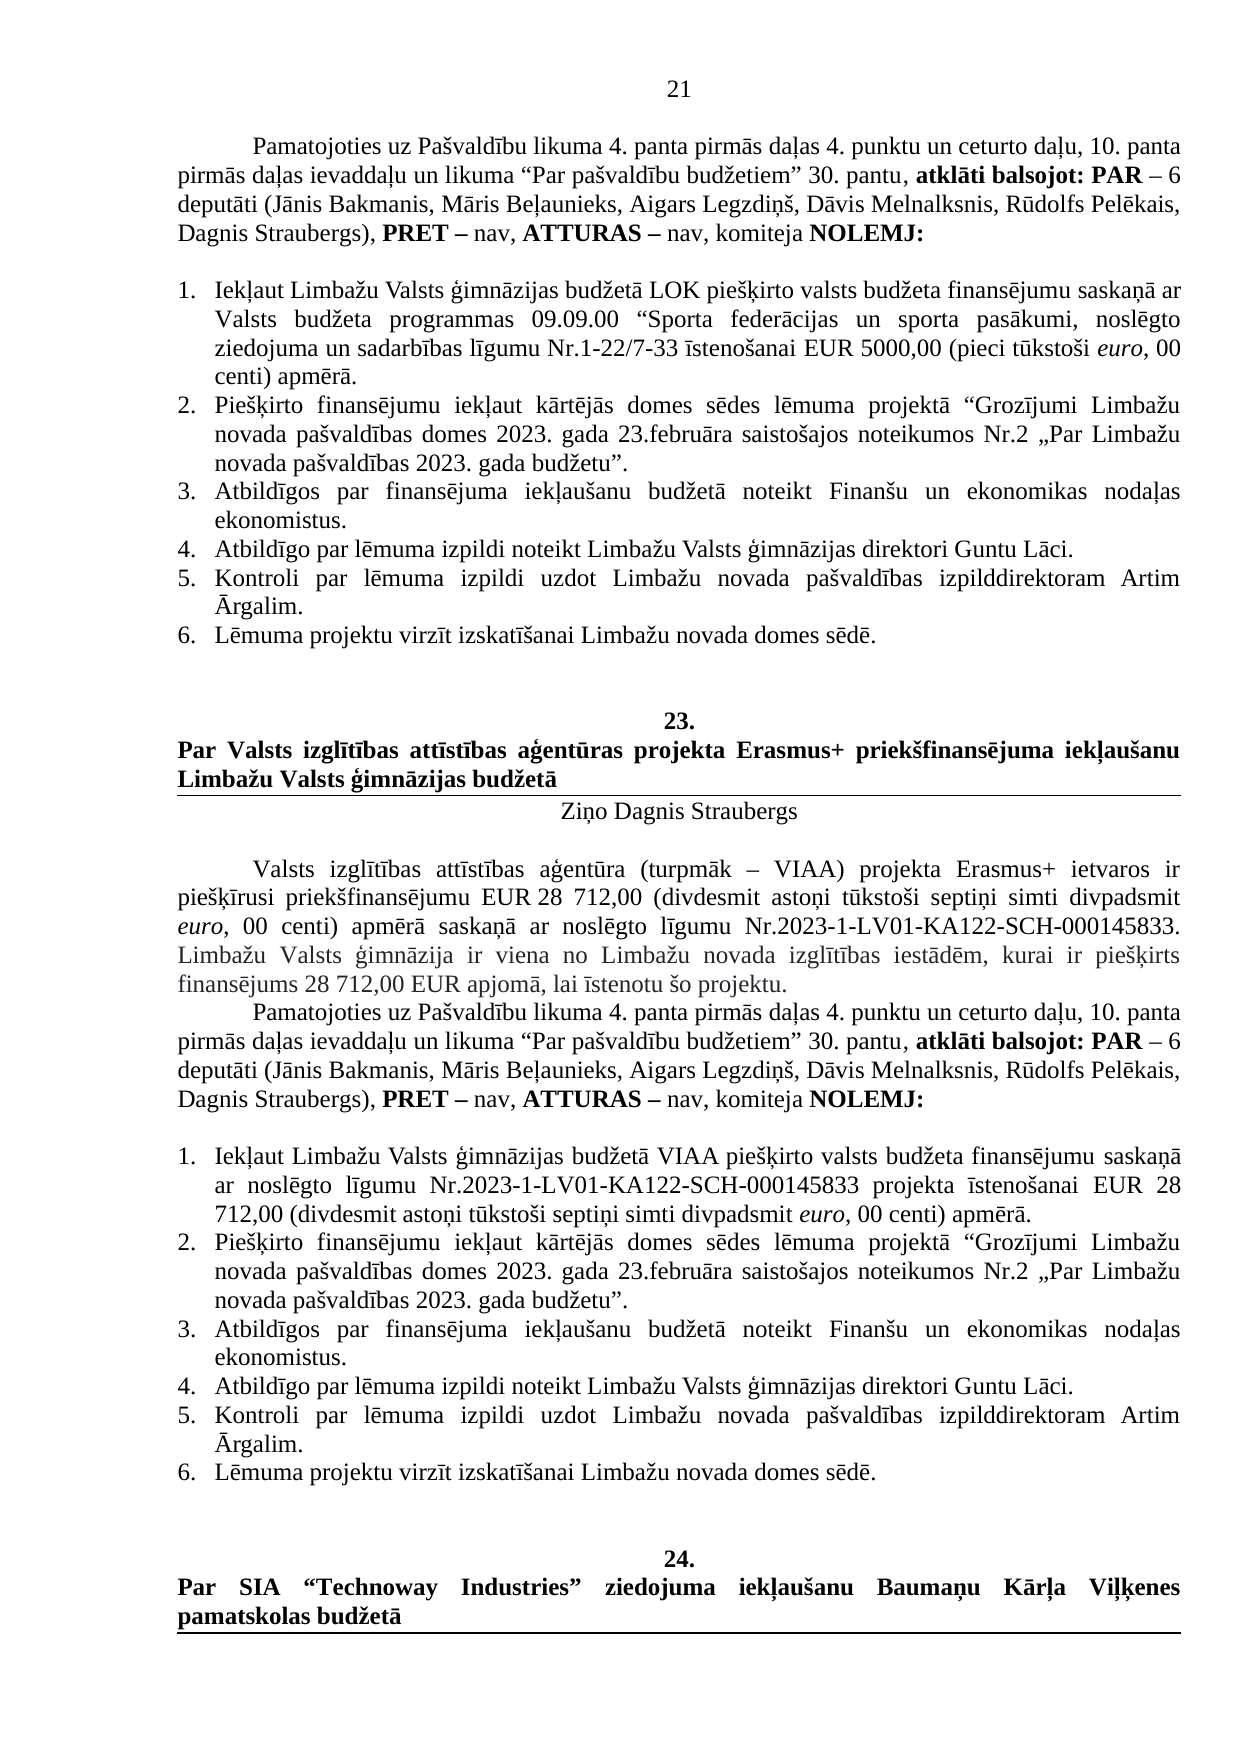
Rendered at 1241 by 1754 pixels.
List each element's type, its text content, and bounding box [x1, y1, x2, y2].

list Lēmuma projektu virzīt izskatīšanai Limbažu novada domes sēdē. [177, 620, 1181, 649]
list Piešķirto finansējumu iekļaut kārtējās domes sēdes lēmuma projektā “Grozījumi Limbažu novada pašvaldības domes 2023. gada 23.februāra saistošajos noteikumos Nr.2 „Par Limbažu novada pašvaldības 2023. gada budžetu”. [177, 1227, 1181, 1314]
text Pamatojoties uz Pašvaldību likuma 4. panta pirmās daļas 4. punktu un ceturto daļu, 10. panta pirmās daļas ievaddaļu un likuma “Par pašvaldību budžetiem” 30. pantu, atklāti balsojot: PAR – 6 deputāti (Jānis Bakmanis, Māris Beļaunieks, Aigars Legzdiņš, Dāvis Melnalksnis, Rūdolfs Pelēkais, Dagnis Straubergs), PRET – nav, ATTURAS – nav, komiteja NOLEMJ: [177, 997, 1181, 1112]
list Atbildīgo par lēmuma izpildi noteikt Limbažu Valsts ģimnāzijas direktori Guntu Lāci. [177, 534, 1181, 563]
list Iekļaut Limbažu Valsts ģimnāzijas budžetā LOK piešķirto valsts budžeta finansējumu saskaņā ar Valsts budžeta programmas 09.09.00 “Sporta federācijas un sporta pasākumi, noslēgto ziedojuma un sadarbības līgumu Nr.1-22/7-33 īstenošanai EUR 5000,00 (pieci tūkstoši euro, 00 centi) apmērā. [177, 275, 1181, 390]
list Atbildīgo par lēmuma izpildi noteikt Limbažu Valsts ģimnāzijas direktori Guntu Lāci. [177, 1371, 1181, 1400]
list Piešķirto finansējumu iekļaut kārtējās domes sēdes lēmuma projektā “Grozījumi Limbažu novada pašvaldības domes 2023. gada 23.februāra saistošajos noteikumos Nr.2 „Par Limbažu novada pašvaldības 2023. gada budžetu”. [177, 390, 1181, 476]
text Par SIA “Technoway Industries” ziedojuma iekļaušanu Baumaņu Kārļa Viļķenes pamatskolas budžetā [177, 1572, 1181, 1632]
list Lēmuma projektu virzīt izskatīšanai Limbažu novada domes sēdē. [177, 1457, 1181, 1486]
list Atbildīgos par finansējuma iekļaušanu budžetā noteikt Finanšu un ekonomikas nodaļas ekonomistus. [177, 476, 1181, 534]
text Valsts izglītības attīstības aģentūra (turpmāk – VIAA) projekta Erasmus+ ietvaros ir piešķīrusi priekšfinansējumu EUR 28 712,00 (divdesmit astoņi tūkstoši septiņi simti divpadsmit euro, 00 centi) apmērā saskaņā ar noslēgto līgumu Nr.2023-1-LV01-KA122-SCH-000145833. Limbažu Valsts ģimnāzija ir viena no Limbažu novada izglītības iestādēm, kurai ir piešķirts finansējums 28 712,00 EUR apjomā, lai īstenotu šo projektu. [177, 854, 1181, 997]
list Kontroli par lēmuma izpildi uzdot Limbažu novada pašvaldības izpilddirektoram Artim Ārgalim. [177, 563, 1181, 620]
list Atbildīgos par finansējuma iekļaušanu budžetā noteikt Finanšu un ekonomikas nodaļas ekonomistus. [177, 1314, 1181, 1371]
list Iekļaut Limbažu Valsts ģimnāzijas budžetā VIAA piešķirto valsts budžeta finansējumu saskaņā ar noslēgto līgumu Nr.2023-1-LV01-KA122-SCH-000145833 projekta īstenošanai EUR 28 712,00 (divdesmit astoņi tūkstoši septiņi simti divpadsmit euro, 00 centi) apmērā. [177, 1141, 1181, 1227]
text Pamatojoties uz Pašvaldību likuma 4. panta pirmās daļas 4. punktu un ceturto daļu, 10. panta pirmās daļas ievaddaļu un likuma “Par pašvaldību budžetiem” 30. pantu, atklāti balsojot: PAR – 6 deputāti (Jānis Bakmanis, Māris Beļaunieks, Aigars Legzdiņš, Dāvis Melnalksnis, Rūdolfs Pelēkais, Dagnis Straubergs), PRET – nav, ATTURAS – nav, komiteja NOLEMJ: [177, 131, 1181, 246]
subtitle 23. [177, 706, 1181, 735]
list Kontroli par lēmuma izpildi uzdot Limbažu novada pašvaldības izpilddirektoram Artim Ārgalim. [177, 1400, 1181, 1457]
subtitle 24. [177, 1544, 1181, 1572]
text Ziņo Dagnis Straubergs [177, 796, 1181, 825]
text Par Valsts izglītības attīstības aģentūras projekta Erasmus+ priekšfinansējuma iekļaušanu Limbažu Valsts ģimnāzijas budžetā [177, 735, 1181, 795]
